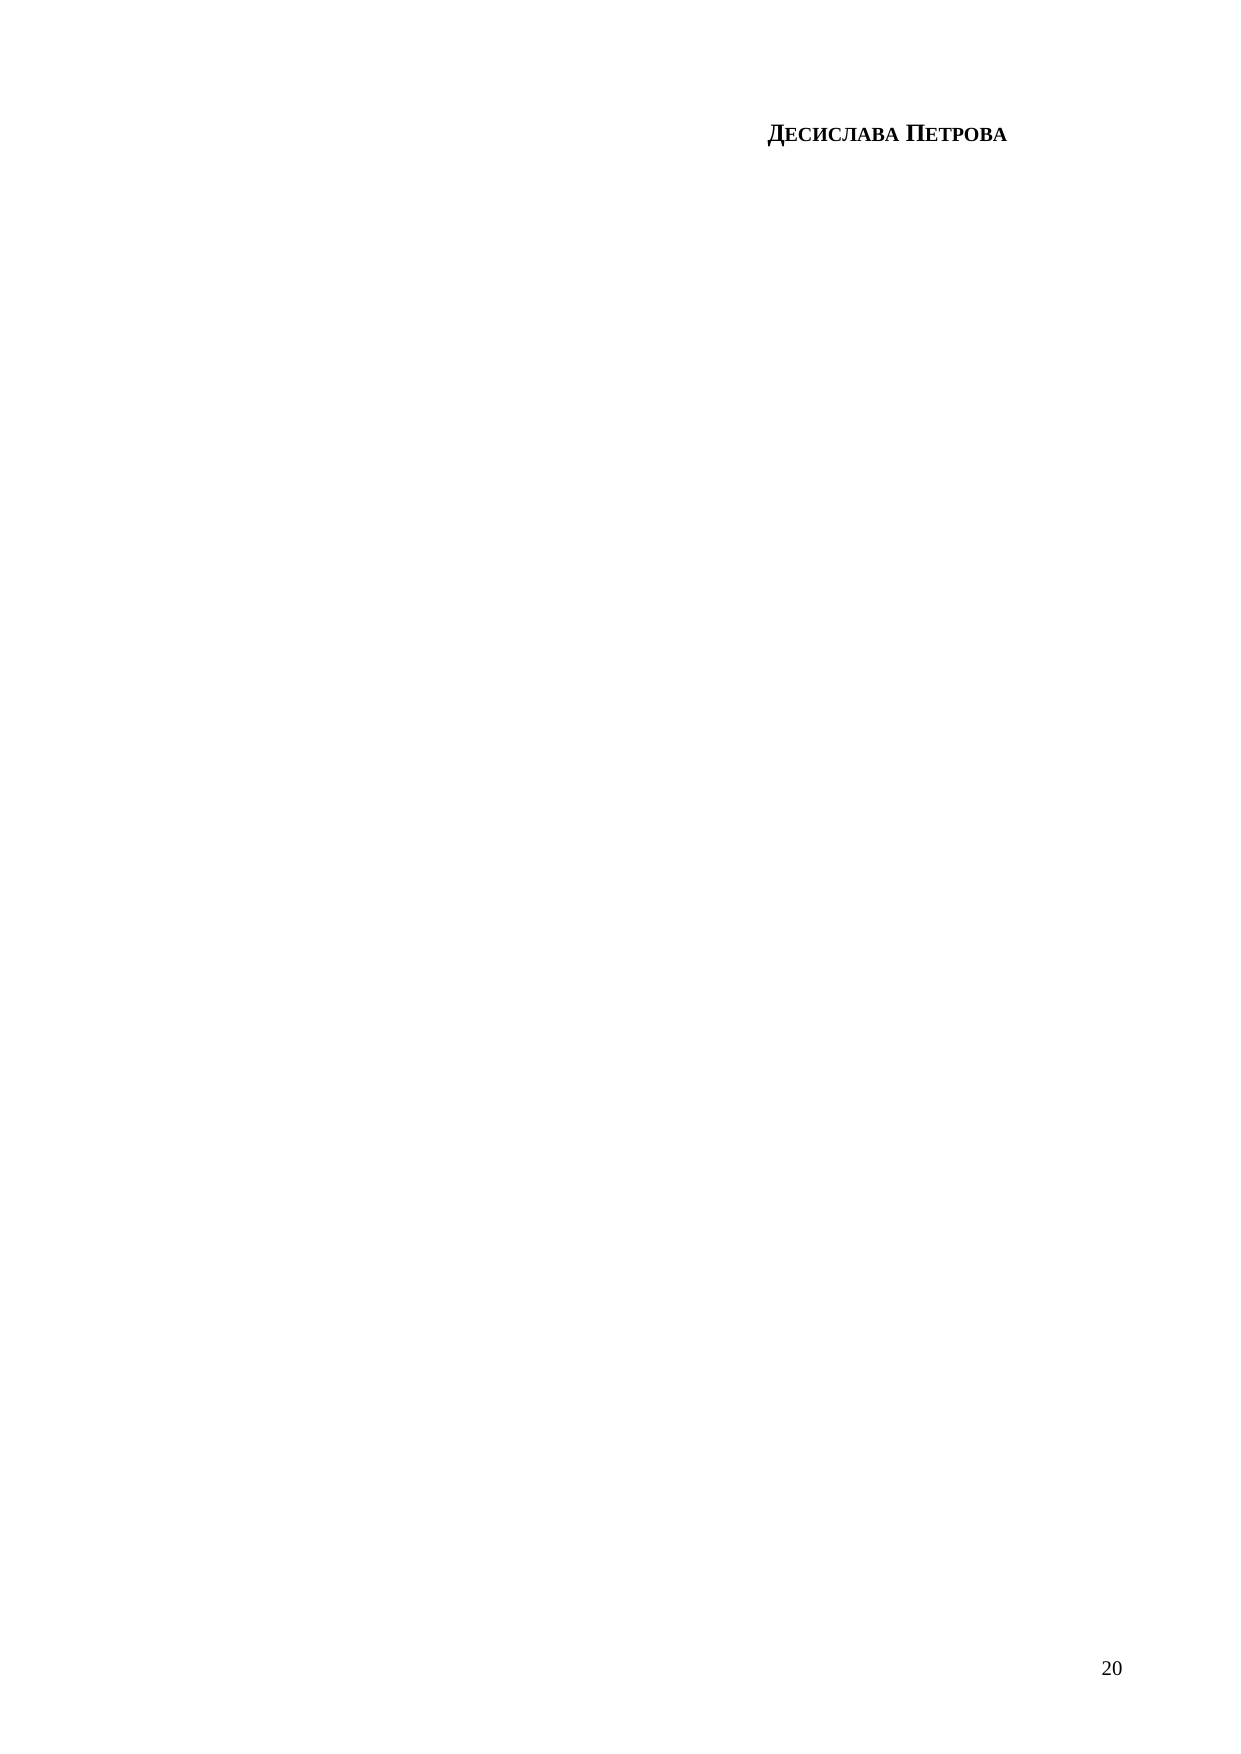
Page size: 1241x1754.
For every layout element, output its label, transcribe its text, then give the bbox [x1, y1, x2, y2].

text Десислава Петрова [767, 118, 1122, 147]
